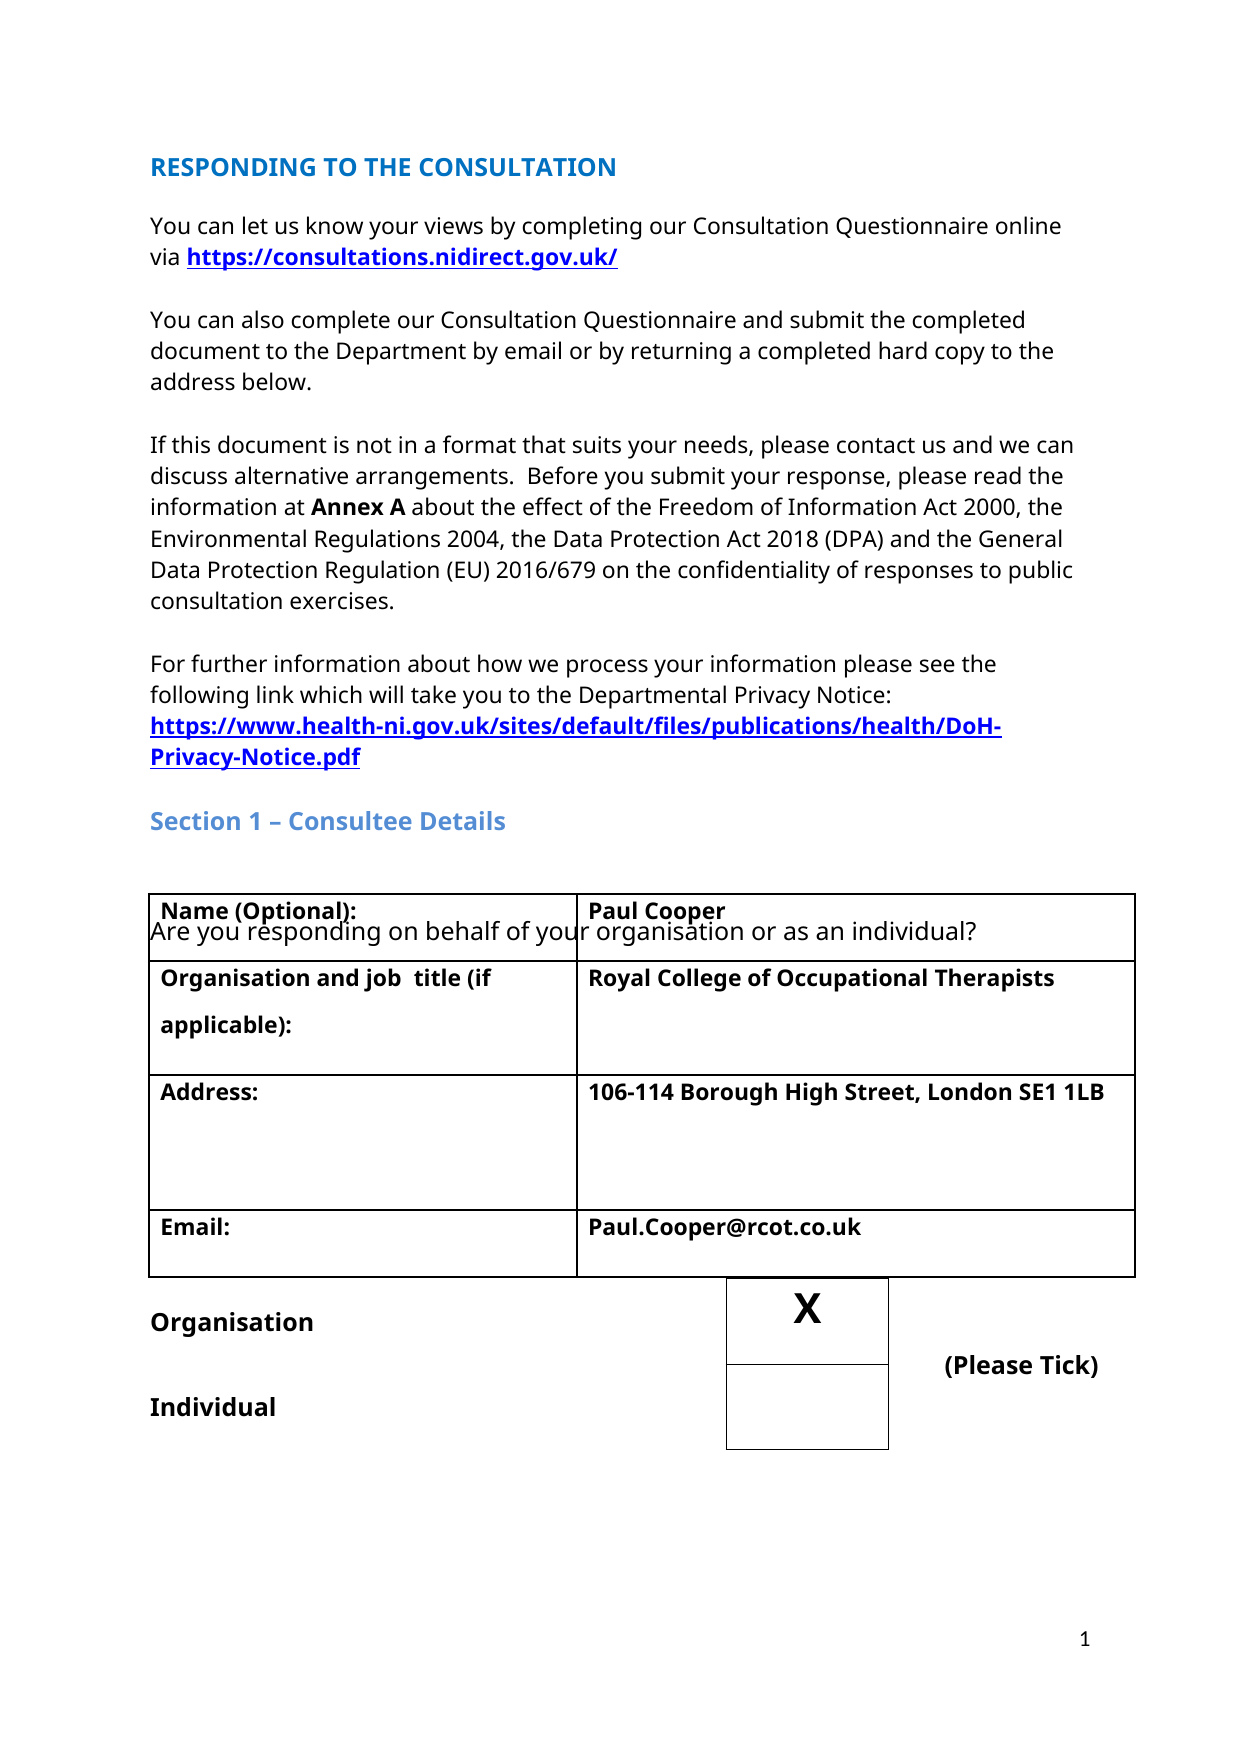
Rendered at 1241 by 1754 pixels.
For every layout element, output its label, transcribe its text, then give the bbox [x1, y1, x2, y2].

table_header (Please Tick) [889, 1278, 1110, 1448]
table_cell Royal College of Occupational Therapists [578, 962, 1134, 1074]
table_cell Individual [139, 1364, 726, 1448]
text For further information about how we process your information please see the following link which will take you to the Departmental Privacy Notice: [150, 647, 1090, 710]
table_cell 106-114 Borough High Street, London SE1 1LB [578, 1076, 1134, 1209]
table_cell Paul.Cooper@rcot.co.uk [578, 1211, 1134, 1276]
table_cell [727, 1365, 888, 1448]
text Section 1 – Consultee Details [150, 804, 1090, 838]
table_cell Email: [150, 1211, 576, 1276]
text https://www.health-ni.gov.uk/sites/default/files/publications/health/DoH-Privacy-Notice.pdf [150, 710, 1090, 772]
table_header X [727, 1279, 888, 1363]
text If this document is not in a format that suits your needs, please contact us and we can discuss alternative arrangements. Before you submit your response, please read the information at Annex A about the effect of the Freedom of Information Act 2000, the Environmental Regulations 2004, the Data Protection Act 2018 (DPA) and the General Data Protection Regulation (EU) 2016/679 on the confidentiality of responses to public consultation exercises. [150, 429, 1090, 616]
table_header Organisation [139, 1278, 726, 1363]
text RESPONDING TO THE CONSULTATION [150, 150, 1090, 184]
table_header Name (Optional): [150, 895, 576, 960]
table_header Paul Cooper [578, 895, 1134, 960]
table_cell Address: [150, 1076, 576, 1209]
text You can let us know your views by completing our Consultation Questionnaire online via https://consultations.nidirect.gov.uk/ [150, 210, 1090, 272]
table_cell Organisation and job title (if applicable): [150, 962, 576, 1074]
text You can also complete our Consultation Questionnaire and submit the completed document to the Department by email or by returning a completed hard copy to the address below. [150, 304, 1090, 397]
